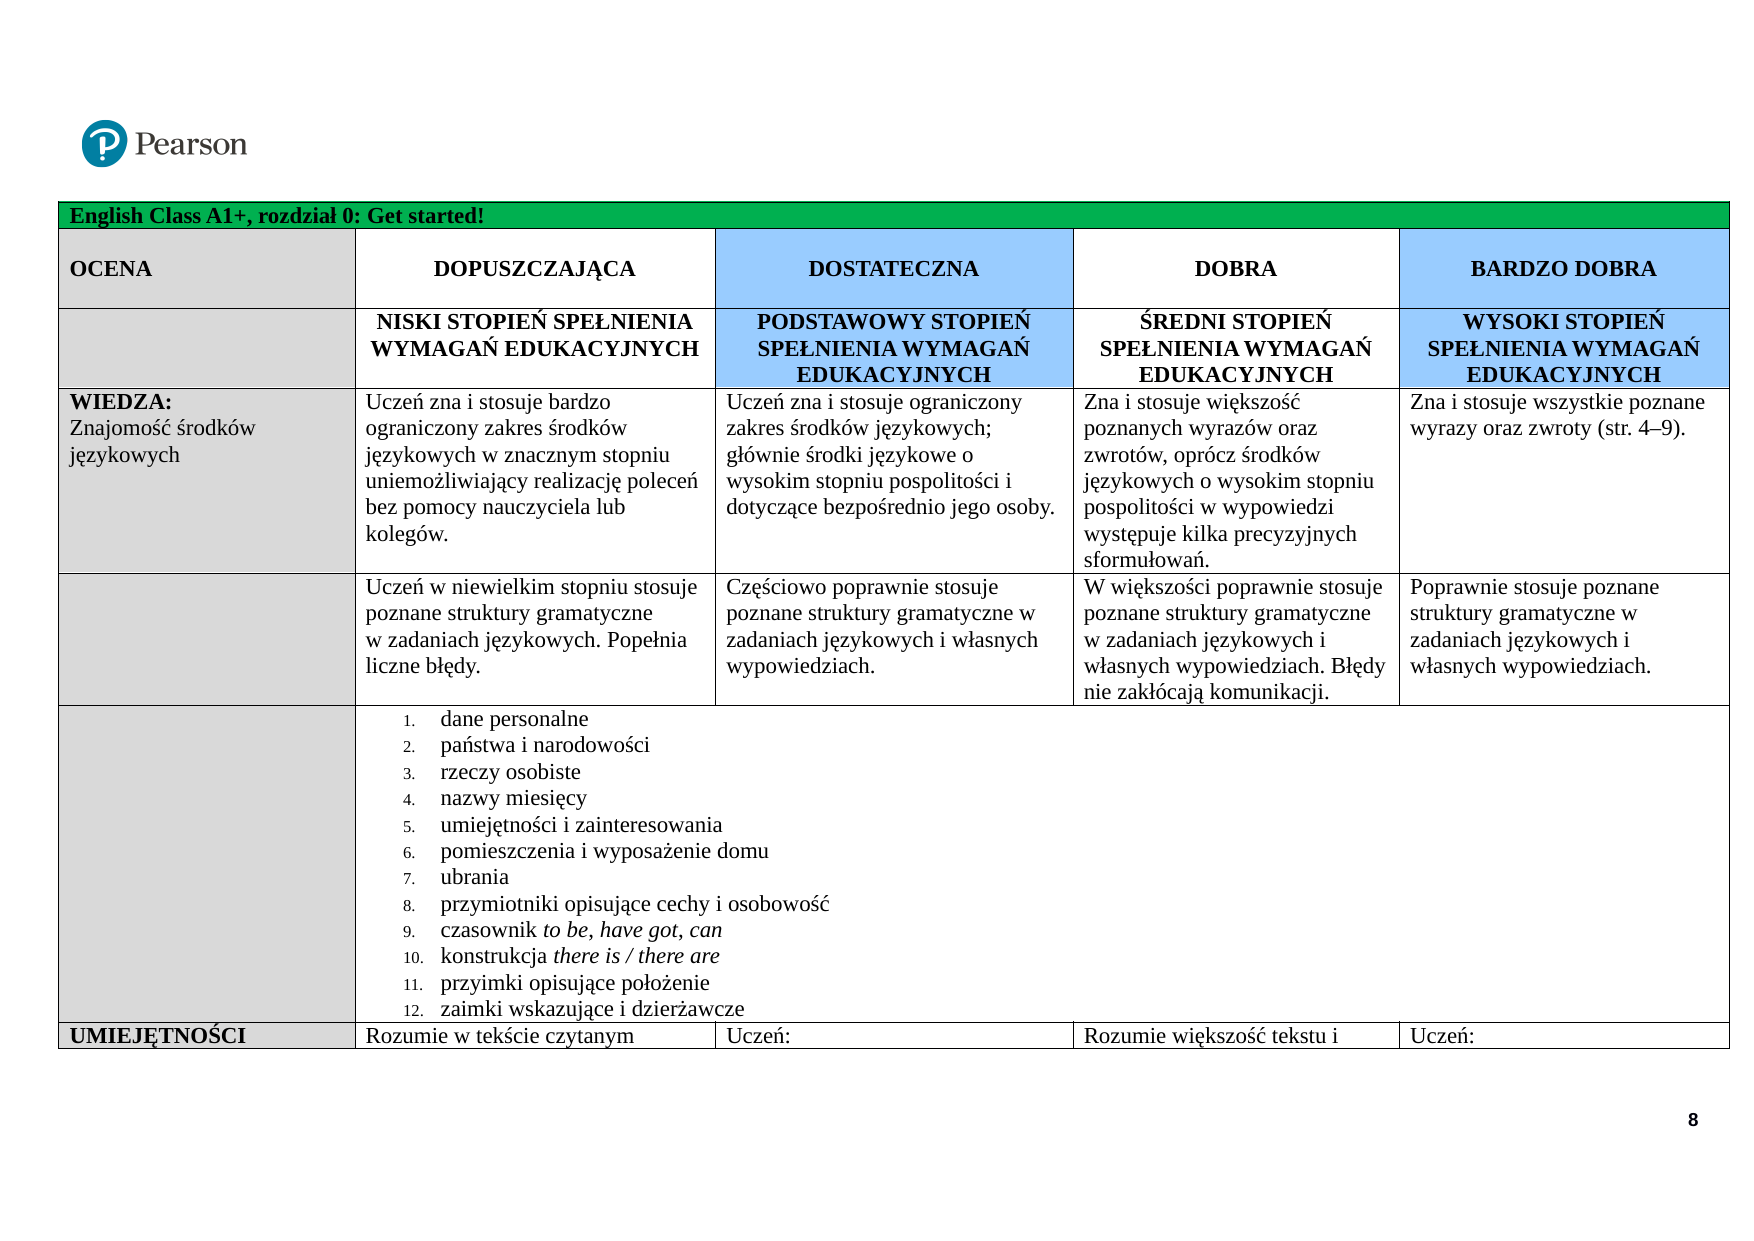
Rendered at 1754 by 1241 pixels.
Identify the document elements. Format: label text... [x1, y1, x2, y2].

table_cell WIEDZA: Znajomość środków językowych [59, 389, 355, 572]
table_cell WYSOKI STOPIEŃ SPEŁNIENIA WYMAGAŃ EDUKACYJNYCH [1400, 309, 1729, 387]
table_cell DOSTATECZNA [716, 229, 1073, 308]
table_cell Częściowo poprawnie stosuje poznane struktury gramatyczne w zadaniach językowych i własnych wypowiedziach. [716, 574, 1073, 705]
table_cell Zna i stosuje większość poznanych wyrazów oraz zwrotów, oprócz środków językowych o wysokim stopniu pospolitości w wypowiedzi występuje kilka precyzyjnych sformułowań. [1074, 389, 1399, 572]
table_cell ŚREDNI STOPIEŃ SPEŁNIENIA WYMAGAŃ EDUKACYJNYCH [1074, 309, 1399, 387]
table_cell BARDZO DOBRA [1400, 229, 1729, 308]
table_cell DOBRA [1074, 229, 1399, 308]
table_cell W większości poprawnie stosuje poznane struktury gramatyczne w zadaniach językowych i własnych wypowiedziach. Błędy nie zakłócają komunikacji. [1074, 574, 1399, 705]
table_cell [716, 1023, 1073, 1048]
table_cell NISKI STOPIEŃ SPEŁNIENIA WYMAGAŃ EDUKACYJNYCH [356, 309, 715, 387]
table_cell DOPUSZCZAJĄCA [356, 229, 715, 308]
table_cell Zna i stosuje wszystkie poznane wyrazy oraz zwroty (str. 4–9). [1400, 389, 1729, 572]
table_header English Class A1+, rozdział 0: Get started! [59, 203, 1729, 228]
table_cell PODSTAWOWY STOPIEŃ SPEŁNIENIA WYMAGAŃ EDUKACYJNYCH [716, 309, 1073, 387]
table_cell OCENA [59, 229, 355, 308]
table_cell Uczeń zna i stosuje ograniczony zakres środków językowych; głównie środki językowe o wysokim stopniu pospolitości i dotyczące bezpośrednio jego osoby. [716, 389, 1073, 572]
table_cell Poprawnie stosuje poznane struktury gramatyczne w zadaniach językowych i własnych wypowiedziach. [1400, 574, 1729, 705]
table_cell [59, 309, 355, 387]
table_cell [59, 706, 355, 1021]
picture [59, 98, 270, 189]
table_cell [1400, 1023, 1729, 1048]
table_cell [59, 574, 355, 705]
table_cell Uczeń w niewielkim stopniu stosuje poznane struktury gramatyczne w zadaniach językowych. Popełnia liczne błędy. [356, 574, 715, 705]
table_cell dane personalne państwa i narodowości rzeczy osobiste nazwy miesięcy umiejętności i zainteresowania pomieszczenia i wyposażenie domu ubrania przymiotniki opisujące cechy i osobowość czasownik to be, have got, can konstrukcja there is / there are przyimki opisujące położenie zaimki wskazujące i dzierżawcze [356, 706, 1729, 1021]
table_cell UMIEJĘTNOŚCI [59, 1023, 355, 1048]
table_cell Uczeń zna i stosuje bardzo ograniczony zakres środków językowych w znacznym stopniu uniemożliwiający realizację poleceń bez pomocy nauczyciela lub kolegów. [356, 389, 715, 572]
